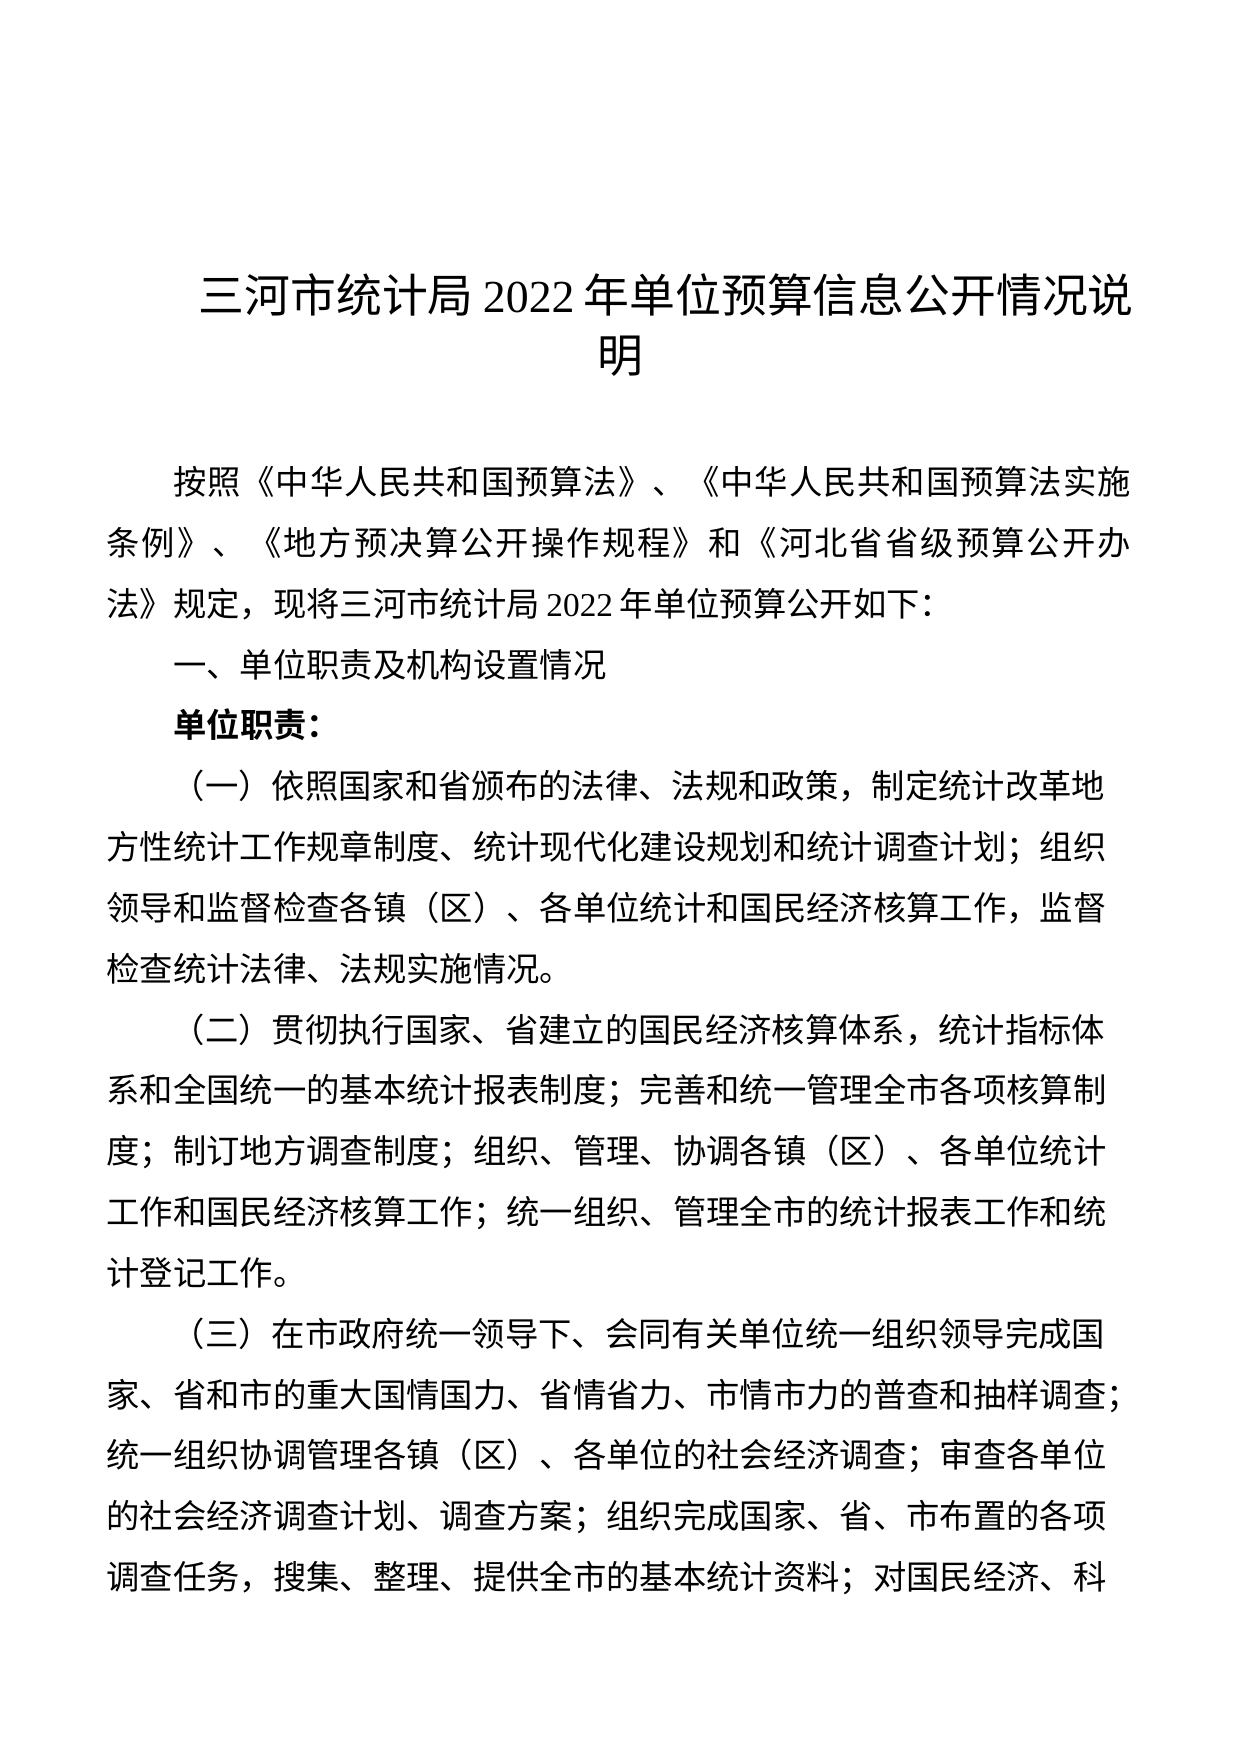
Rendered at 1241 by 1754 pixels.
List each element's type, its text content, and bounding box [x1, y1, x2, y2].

text （一）依照国家和省颁布的法律、法规和政策，制定统计改革地方性统计工作规章制度、统计现代化建设规划和统计调查计划；组织领导和监督检查各镇（区）、各单位统计和国民经济核算工作，监督检查统计法律、法规实施情况。 [106, 750, 1134, 993]
text 一、单位职责及机构设置情况 [106, 628, 1134, 689]
text 三河市统计局2022年单位预算信息公开情况说明 [106, 263, 1134, 385]
text （二）贯彻执行国家、省建立的国民经济核算体系，统计指标体系和全国统一的基本统计报表制度；完善和统一管理全市各项核算制度；制订地方调查制度；组织、管理、协调各镇（区）、各单位统计工作和国民经济核算工作；统一组织、管理全市的统计报表工作和统计登记工作。 [106, 993, 1134, 1298]
text 单位职责： [106, 689, 1134, 750]
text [106, 1298, 1134, 1602]
text 按照《中华人民共和国预算法》、《中华人民共和国预算法实施条例》、《地方预决算公开操作规程》和《河北省省级预算公开办法》规定，现将三河市统计局2022年单位预算公开如下： [106, 446, 1134, 628]
